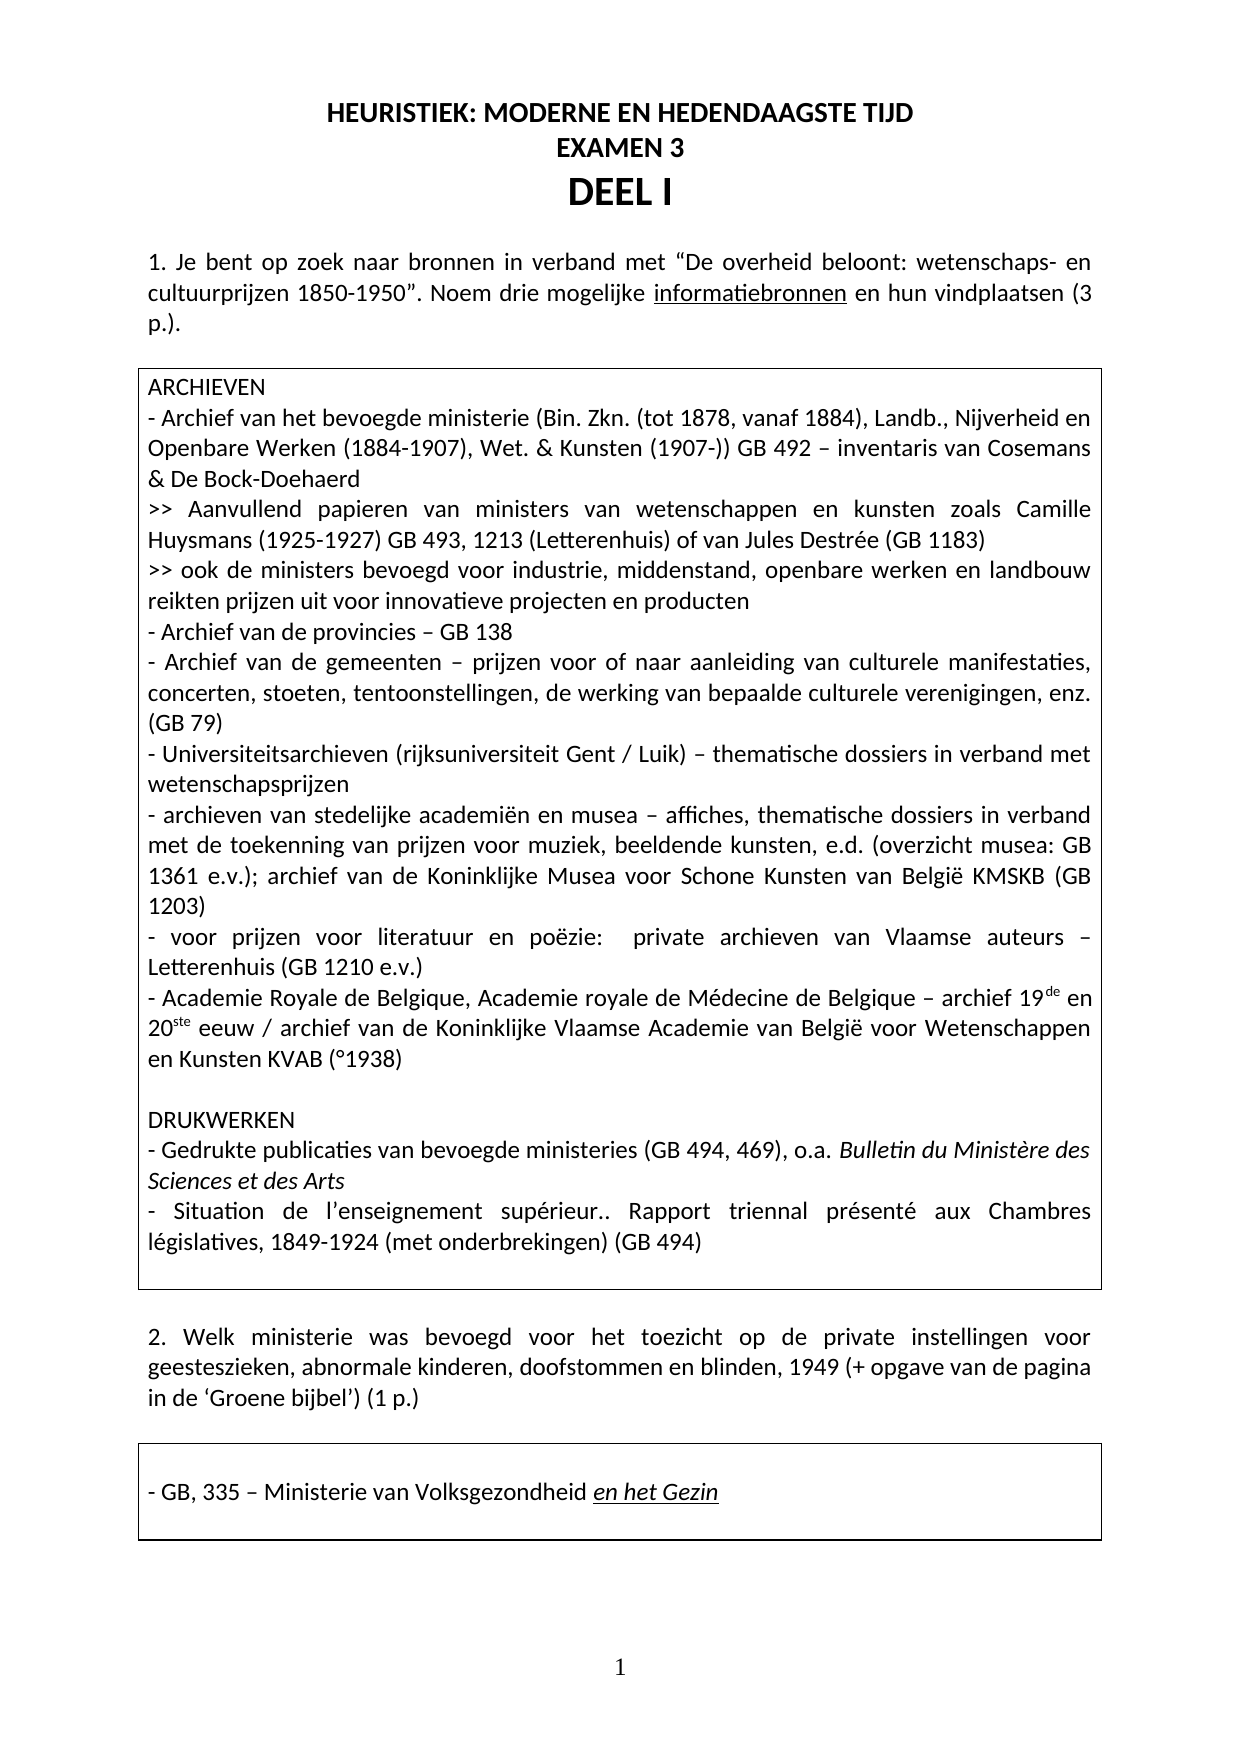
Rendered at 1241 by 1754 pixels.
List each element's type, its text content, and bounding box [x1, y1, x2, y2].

text - Situation de l’enseignement supérieur.. Rapport triennal présenté aux Chambres législatives, 1849-1924 (met onderbrekingen) (GB 494) [148, 1196, 1093, 1257]
title HEURISTIEK: MODERNE EN HEDENDAAGSTE TIJD [148, 94, 1093, 129]
text >> ook de ministers bevoegd voor industrie, middenstand, openbare werken en landbouw reikten prijzen uit voor innovatieve projecten en producten [148, 554, 1093, 616]
text ARCHIEVEN [139, 369, 1101, 402]
text - Archief van het bevoegde ministerie (Bin. Zkn. (tot 1878, vanaf 1884), Landb., Nijverheid en Openbare Werken (1884-1907), Wet. & Kunsten (1907-)) GB 492 – inventaris van Cosemans & De Bock-Doehaerd [148, 402, 1093, 493]
text >> Aanvullend papieren van ministers van wetenschappen en kunsten zoals Camille Huysmans (1925-1927) GB 493, 1213 (Letterenhuis) of van Jules Destrée (GB 1183) [148, 493, 1093, 554]
text - Gedrukte publicaties van bevoegde ministeries (GB 494, 469), o.a. Bulletin du Ministère des Sciences et des Arts [148, 1134, 1093, 1196]
text - Academie Royale de Belgique, Academie royale de Médecine de Belgique – archief 19de en 20ste eeuw / archief van de Koninklijke Vlaamse Academie van België voor Wetenschappen en Kunsten KVAB (°1938) [148, 982, 1093, 1073]
text - GB, 335 – Ministerie van Volksgezondheid en het Gezin [148, 1476, 1093, 1507]
text 1. Je bent op zoek naar bronnen in verband met “De overheid beloont: wetenschaps- en cultuurprijzen 1850-1950”. Noem drie mogelijke informatiebronnen en hun vindplaatsen (3 p.). [148, 246, 1093, 338]
text - Universiteitsarchieven (rijksuniversiteit Gent / Luik) – thematische dossiers in verband met wetenschapsprijzen [148, 738, 1093, 799]
text - Archief van de provincies – GB 138 [148, 616, 1093, 646]
text DRUKWERKEN [148, 1104, 1093, 1134]
subtitle DEEL I [148, 165, 1093, 216]
text 2. Welk ministerie was bevoegd voor het toezicht op de private instellingen voor geesteszieken, abnormale kinderen, doofstommen en blinden, 1949 (+ opgave van de pagina in de ‘Groene bijbel’) (1 p.) [148, 1321, 1093, 1412]
text EXAMEN 3 [148, 129, 1093, 165]
text - archieven van stedelijke academiën en musea – affiches, thematische dossiers in verband met de toekenning van prijzen voor muziek, beeldende kunsten, e.d. (overzicht musea: GB 1361 e.v.); archief van de Koninklijke Musea voor Schone Kunsten van België KMSKB (GB 1203) [148, 799, 1093, 921]
text - Archief van de gemeenten – prijzen voor of naar aanleiding van culturele manifestaties, concerten, stoeten, tentoonstellingen, de werking van bepaalde culturele verenigingen, enz. (GB 79) [148, 646, 1093, 738]
text - voor prijzen voor literatuur en poëzie: private archieven van Vlaamse auteurs – Letterenhuis (GB 1210 e.v.) [148, 921, 1093, 982]
